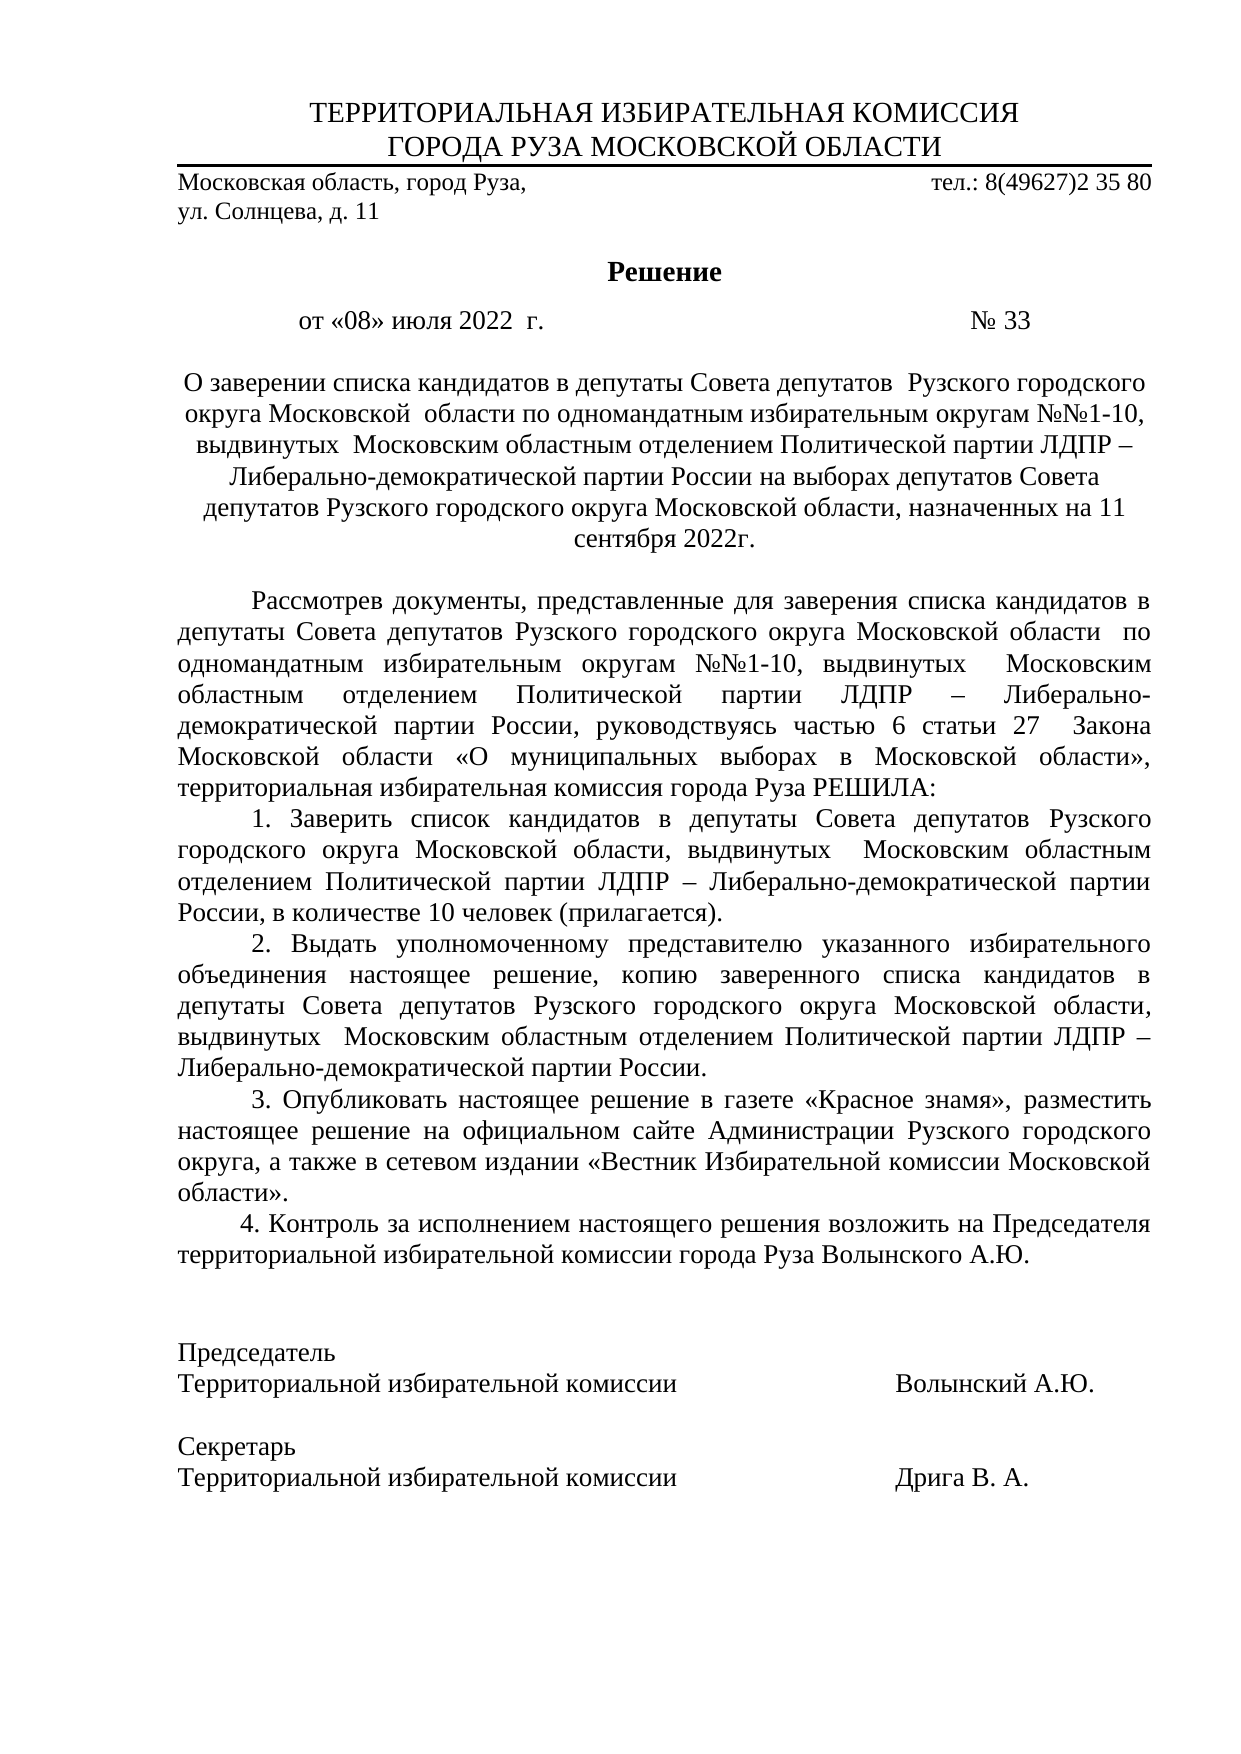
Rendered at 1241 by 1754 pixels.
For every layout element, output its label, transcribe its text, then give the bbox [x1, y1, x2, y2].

text от «08» июля 2022 г. № 33 [177, 304, 1152, 335]
subtitle О заверении списка кандидатов в депутаты Совета депутатов Рузского городского округа Московской области по одномандатным избирательным округам №№1-10, выдвинутых Московским областным отделением Политической партии ЛДПР – Либерально-демократической партии России на выборах депутатов Совета депутатов Рузского городского округа Московской области, назначенных на 11 сентября 2022г. [177, 366, 1152, 553]
subtitle 2. Выдать уполномоченному представителю указанного избирательного объединения настоящее решение, копию заверенного списка кандидатов в депутаты Совета депутатов Рузского городского округа Московской области, выдвинутых Московским областным отделением Политической партии ЛДПР – Либерально-демократической партии России. [177, 927, 1152, 1083]
subtitle Рассмотрев документы, представленные для заверения списка кандидатов в депутаты Совета депутатов Рузского городского округа Московской области по одномандатным избирательным округам №№1-10, выдвинутых Московским областным отделением Политической партии ЛДПР – Либерально-демократической партии России, руководствуясь частью 6 статьи 27 Закона Московской области «О муниципальных выборах в Московской области», территориальная избирательная комиссия города Руза РЕШИЛА: [177, 584, 1152, 802]
text ГОРОДА РУЗА МОСКОВСКОЙ ОБЛАСТИ [177, 129, 1152, 164]
text Председатель [177, 1336, 1152, 1368]
text 4. Контроль за исполнением настоящего решения возложить на Председателя территориальной избирательной комиссии города Руза Волынского А.Ю. [177, 1207, 1152, 1269]
subtitle 1. Заверить список кандидатов в депутаты Совета депутатов Рузского городского округа Московской области, выдвинутых Московским областным отделением Политической партии ЛДПР – Либерально-демократической партии России, в количестве 10 человек (прилагается). [177, 802, 1152, 927]
text Решение [177, 254, 1152, 287]
text ул. Солнцева, д. 11 [177, 196, 1152, 225]
text ТЕРРИТОРИАЛЬНАЯ ИЗБИРАТЕЛЬНАЯ КОМИССИЯ [177, 95, 1152, 129]
text Территориальной избирательной комиссии Волынский А.Ю. [177, 1368, 1152, 1399]
subtitle 3. Опубликовать настоящее решение в газете «Красное знамя», разместить настоящее решение на официальном сайте Администрации Рузского городского округа, а также в сетевом издании «Вестник Избирательной комиссии Московской области». [177, 1083, 1152, 1207]
text Секретарь [177, 1430, 1152, 1461]
text Московская область, город Руза, тел.: 8(49627)2 35 80 [177, 167, 1152, 196]
text Территориальной избирательной комиссии Дрига В. А. [177, 1461, 1152, 1492]
